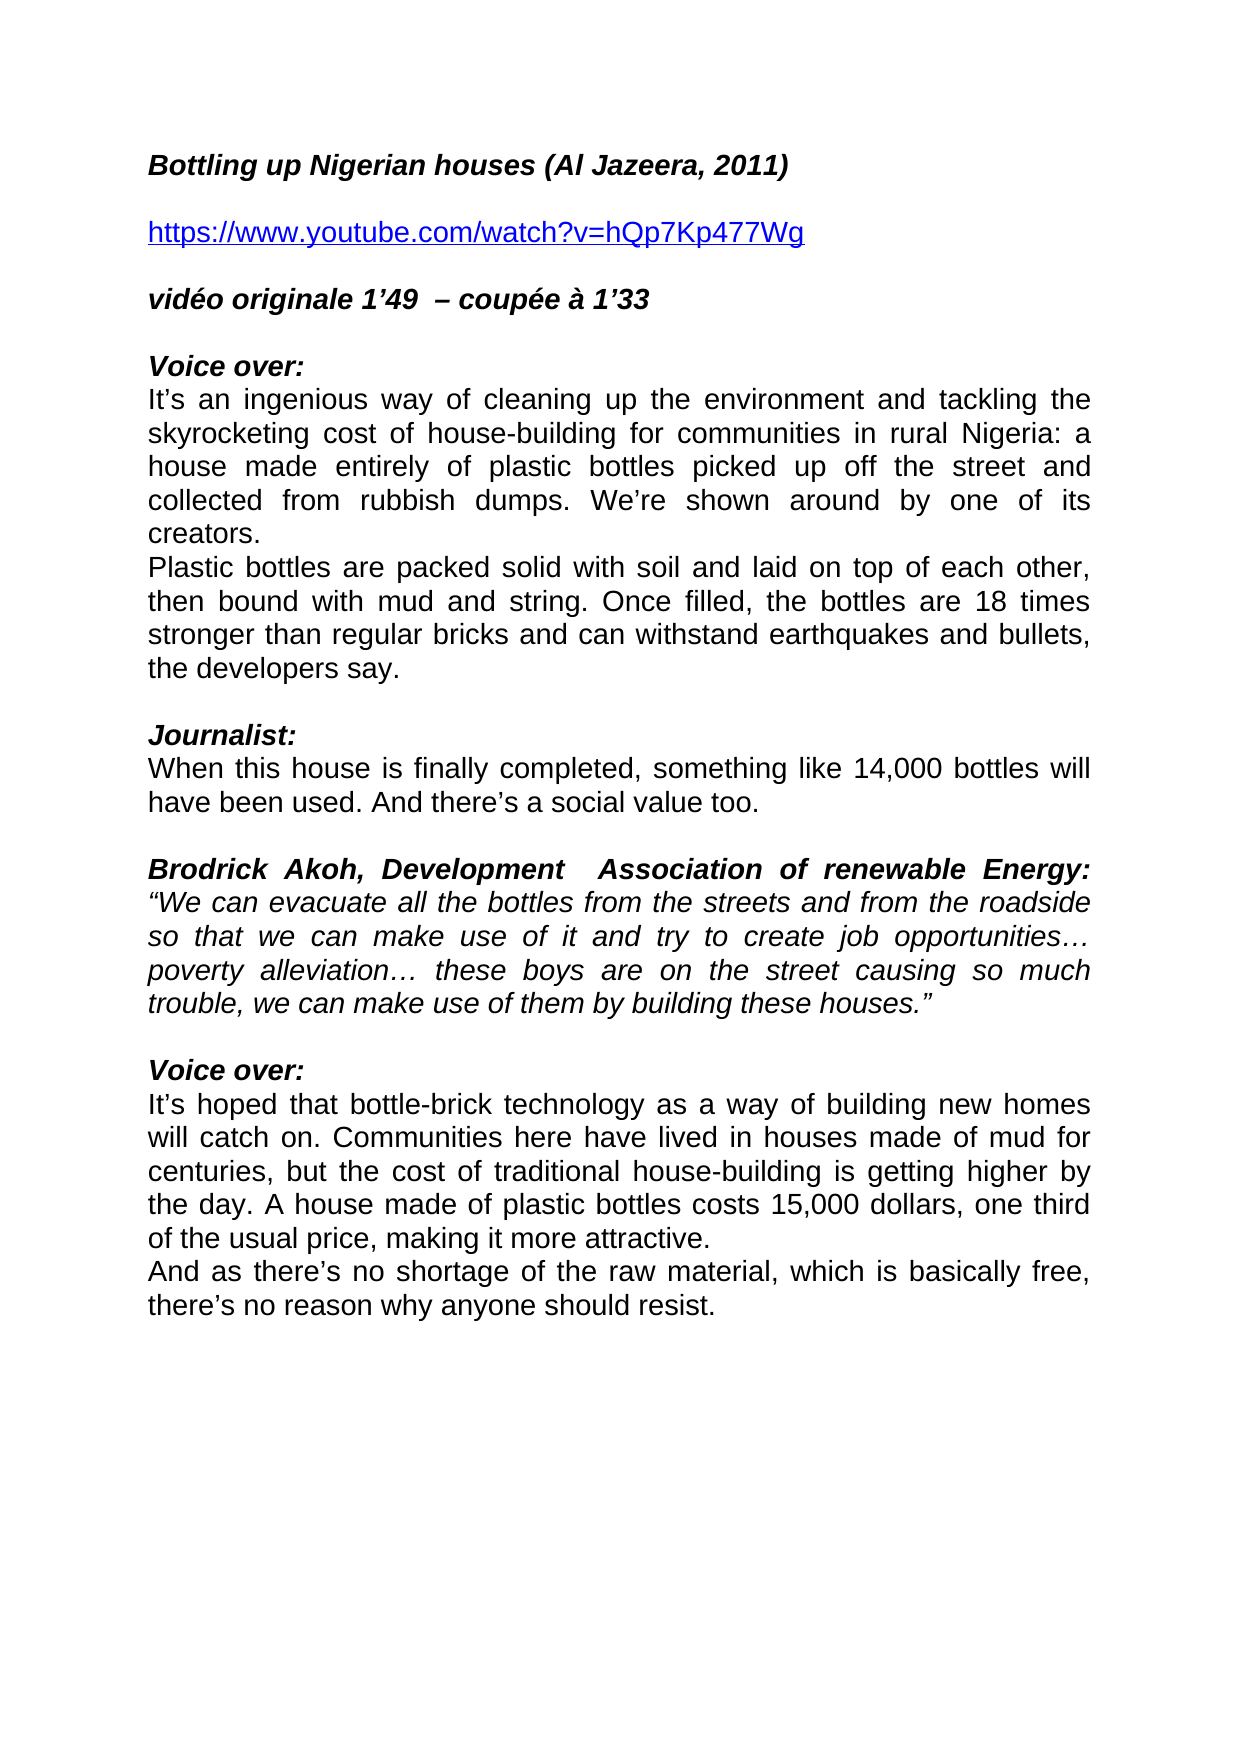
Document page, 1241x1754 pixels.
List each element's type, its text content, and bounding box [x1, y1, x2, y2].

text Plastic bottles are packed solid with soil and laid on top of each other, then bound with mud and string. Once filled, the bottles are 18 times stronger than regular bricks and can withstand earthquakes and bullets, the developers say. [148, 550, 1093, 684]
text vidéo originale 1’49 – coupée à 1’33 [148, 282, 1093, 315]
text https://www.youtube.com/watch?v=hQp7Kp477Wg [148, 215, 1093, 248]
text It’s an ingenious way of cleaning up the environment and tackling the skyrocketing cost of house-building for communities in rural Nigeria: a house made entirely of plastic bottles picked up off the street and collected from rubbish dumps. We’re shown around by one of its creators. [148, 382, 1093, 550]
text Journalist: [148, 718, 1093, 751]
text When this house is finally completed, something like 14,000 bottles will have been used. And there’s a social value too. [148, 751, 1093, 818]
text And as there’s no shortage of the raw material, which is basically free, there’s no reason why anyone should resist. [148, 1254, 1093, 1322]
text Bottling up Nigerian houses (Al Jazeera, 2011) [148, 148, 1093, 181]
text Voice over: [148, 349, 1093, 382]
text Voice over: [148, 1053, 1093, 1087]
text It’s hoped that bottle-brick technology as a way of building new homes will catch on. Communities here have lived in houses made of mud for centuries, but the cost of traditional house-building is getting higher by the day. A house made of plastic bottles costs 15,000 dollars, one third of the usual price, making it more attractive. [148, 1087, 1093, 1254]
text Brodrick Akoh, Development Association of renewable Energy: “We can evacuate all the bottles from the streets and from the roadside so that we can make use of it and try to create job opportunities… poverty alleviation… these boys are on the street causing so much trouble, we can make use of them by building these houses.” [148, 852, 1093, 1020]
